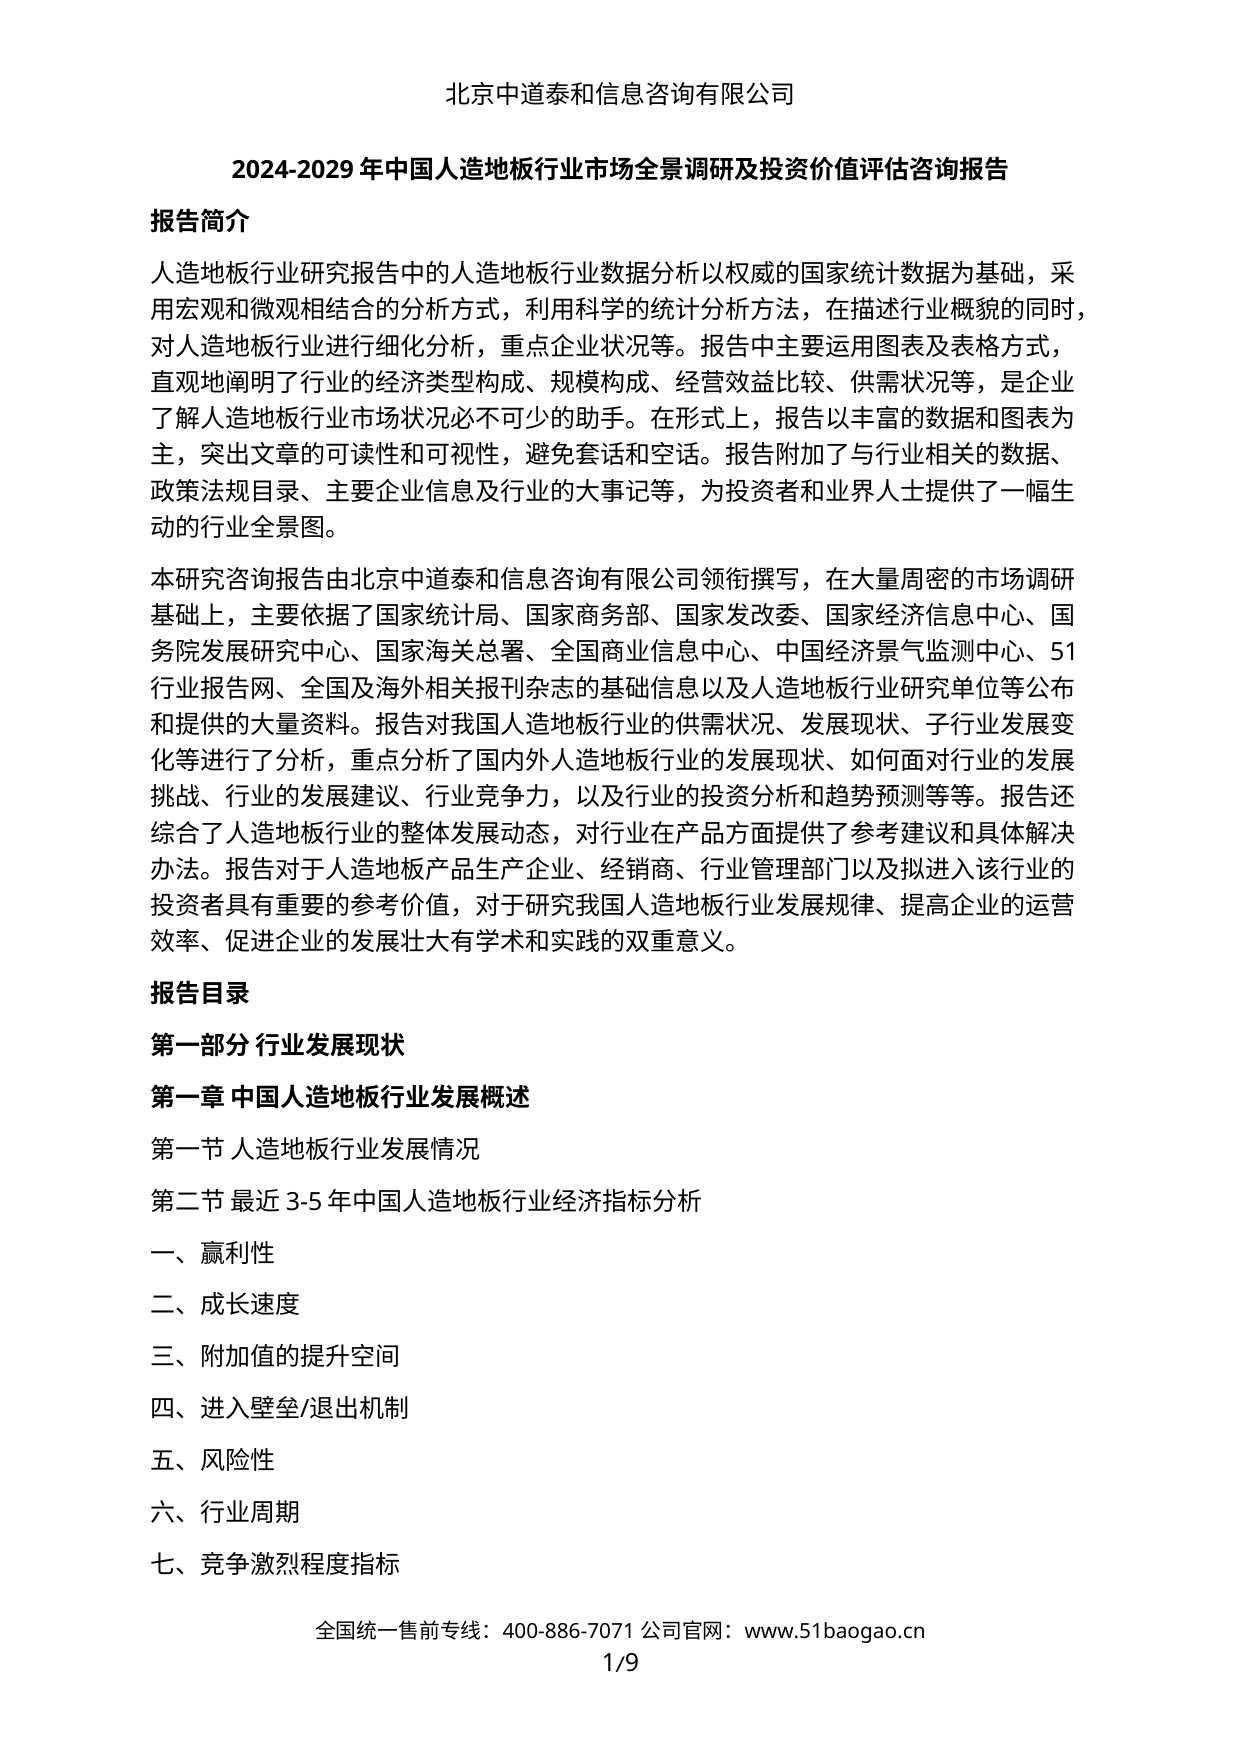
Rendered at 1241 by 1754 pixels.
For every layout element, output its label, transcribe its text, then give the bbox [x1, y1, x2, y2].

text 二、成长速度 [150, 1285, 1090, 1321]
text 报告简介 [150, 202, 1090, 238]
text 一、赢利性 [150, 1233, 1090, 1269]
text 第二节 最近3-5年中国人造地板行业经济指标分析 [150, 1181, 1090, 1217]
text 2024-2029年中国人造地板行业市场全景调研及投资价值评估咨询报告 [150, 150, 1090, 186]
text 五、风险性 [150, 1441, 1090, 1477]
text 四、进入壁垒/退出机制 [150, 1389, 1090, 1425]
text 三、附加值的提升空间 [150, 1337, 1090, 1373]
text 七、竞争激烈程度指标 [150, 1544, 1090, 1581]
text 第一节 人造地板行业发展情况 [150, 1129, 1090, 1166]
text 第一章 中国人造地板行业发展概述 [150, 1077, 1090, 1114]
text 人造地板行业研究报告中的人造地板行业数据分析以权威的国家统计数据为基础，采用宏观和微观相结合的分析方式，利用科学的统计分析方法，在描述行业概貌的同时，对人造地板行业进行细化分析，重点企业状况等。报告中主要运用图表及表格方式，直观地阐明了行业的经济类型构成、规模构成、经营效益比较、供需状况等，是企业了解人造地板行业市场状况必不可少的助手。在形式上，报告以丰富的数据和图表为主，突出文章的可读性和可视性，避免套话和空话。报告附加了与行业相关的数据、政策法规目录、主要企业信息及行业的大事记等，为投资者和业界人士提供了一幅生动的行业全景图。 [150, 254, 1090, 544]
text 报告目录 [150, 974, 1090, 1010]
text 第一部分 行业发展现状 [150, 1026, 1090, 1062]
text 六、行业周期 [150, 1492, 1090, 1529]
text 本研究咨询报告由北京中道泰和信息咨询有限公司领衔撰写，在大量周密的市场调研基础上，主要依据了国家统计局、国家商务部、国家发改委、国家经济信息中心、国务院发展研究中心、国家海关总署、全国商业信息中心、中国经济景气监测中心、51行业报告网、全国及海外相关报刊杂志的基础信息以及人造地板行业研究单位等公布和提供的大量资料。报告对我国人造地板行业的供需状况、发展现状、子行业发展变化等进行了分析，重点分析了国内外人造地板行业的发展现状、如何面对行业的发展挑战、行业的发展建议、行业竞争力，以及行业的投资分析和趋势预测等等。报告还综合了人造地板行业的整体发展动态，对行业在产品方面提供了参考建议和具体解决办法。报告对于人造地板产品生产企业、经销商、行业管理部门以及拟进入该行业的投资者具有重要的参考价值，对于研究我国人造地板行业发展规律、提高企业的运营效率、促进企业的发展壮大有学术和实践的双重意义。 [150, 559, 1090, 958]
